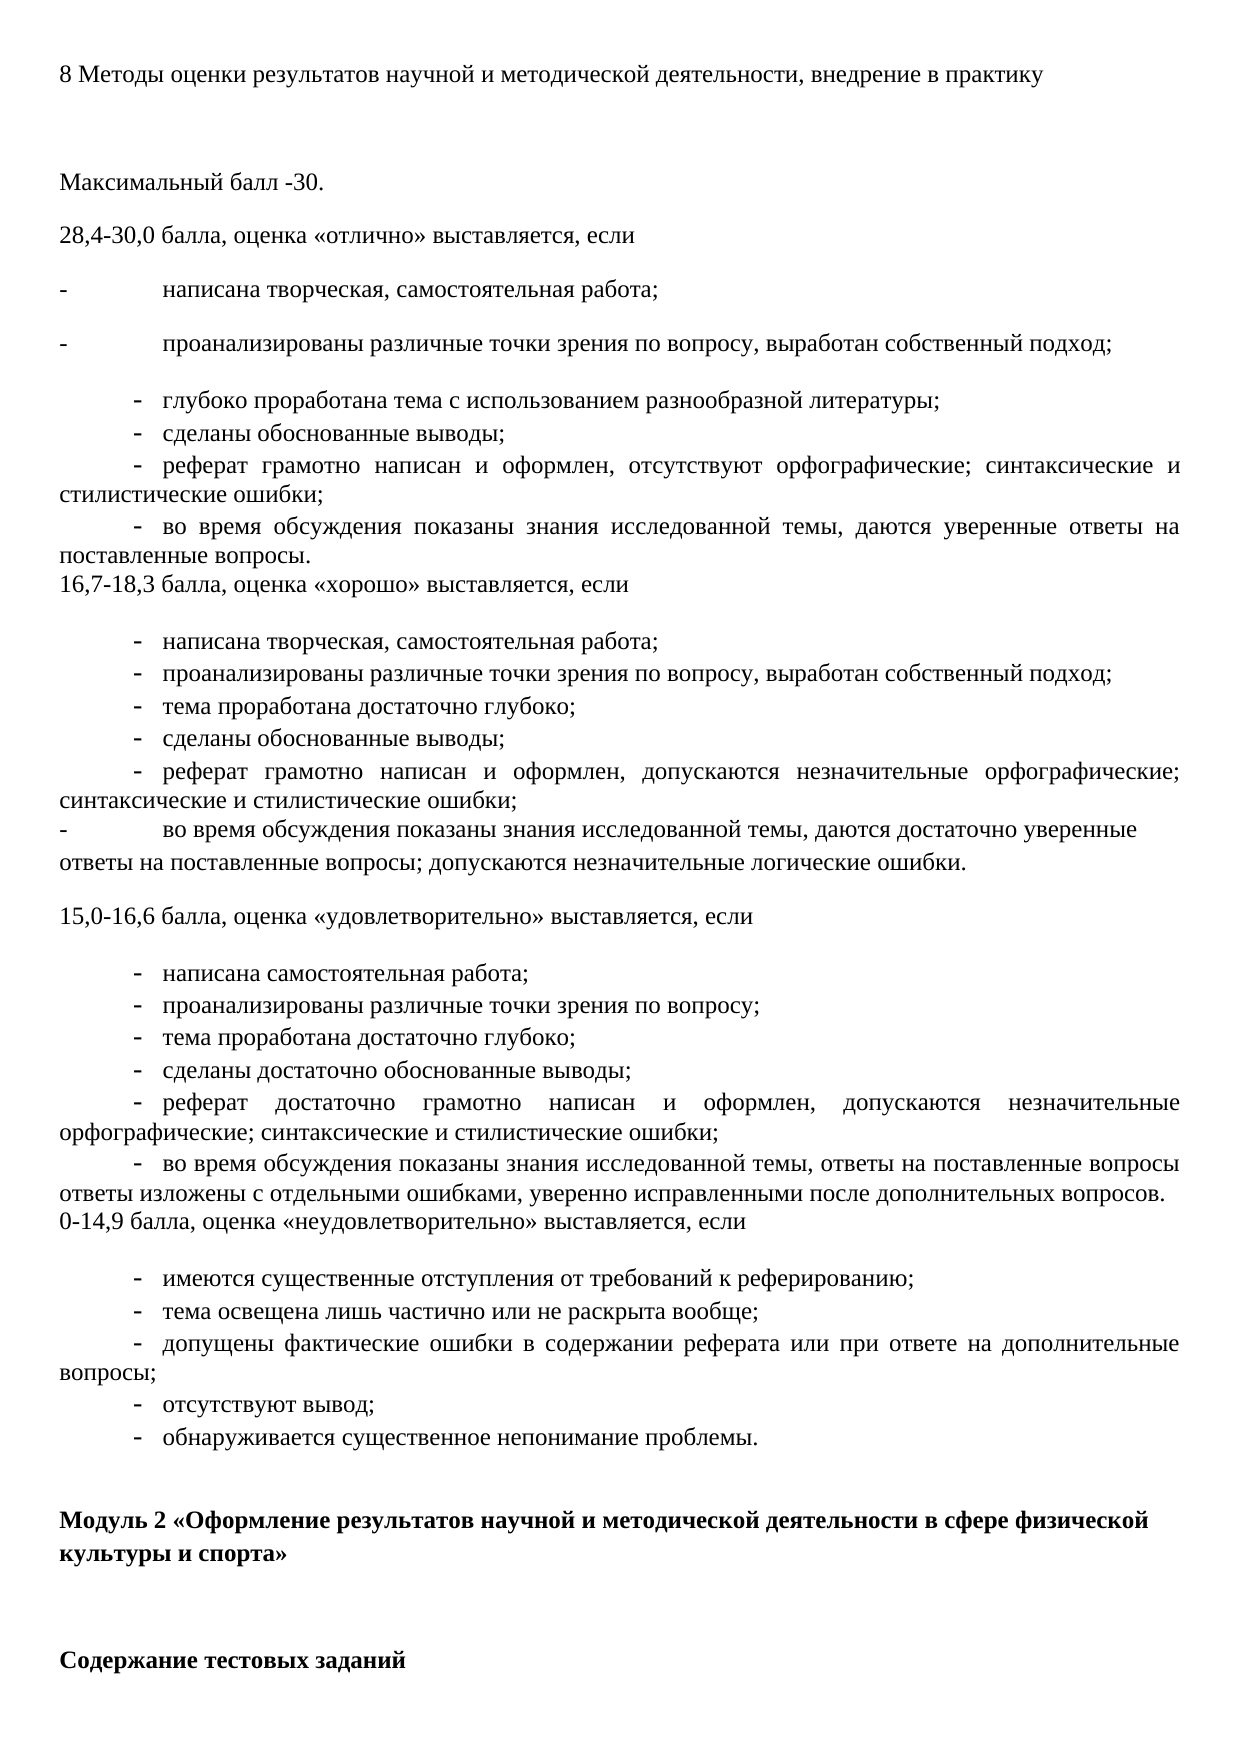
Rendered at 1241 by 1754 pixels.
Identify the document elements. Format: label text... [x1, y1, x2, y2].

list во время обсуждения показаны знания исследованной темы, ответы на поставленные вопросы ответы изложены с отдельными ошибками, уверенно исправленными после дополнительных вопросов. [59, 1145, 1181, 1206]
list сделаны обоснованные выводы; [59, 720, 1181, 753]
list проанализированы различные точки зрения по вопросу; [59, 987, 1181, 1019]
text Содержание тестовых заданий [59, 1646, 1181, 1674]
list обнаруживается существенное непонимание проблемы. [59, 1419, 1181, 1451]
list сделаны обоснованные выводы; [59, 414, 1181, 447]
text - написана творческая, самостоятельная работа; [59, 274, 1181, 303]
list тема проработана достаточно глубоко; [59, 1019, 1181, 1052]
list во время обсуждения показаны знания исследованной темы, даются уверенные ответы на поставленные вопросы. [59, 508, 1181, 569]
list написана творческая, самостоятельная работа; [59, 623, 1181, 656]
text 15,0-16,6 балла, оценка «удовлетворительно» выставляется, если [59, 901, 1181, 929]
list допущены фактические ошибки в содержании реферата или при ответе на дополнительные вопросы; [59, 1325, 1181, 1386]
list написана самостоятельная работа; [59, 954, 1181, 987]
list проанализированы различные точки зрения по вопросу, выработан собственный подход; [59, 656, 1181, 688]
list реферат грамотно написан и оформлен, допускаются незначительные орфографические; синтаксические и стилистические ошибки; [59, 753, 1181, 814]
text 0-14,9 балла, оценка «неудовлетворительно» выставляется, если [59, 1206, 1181, 1235]
list глубоко проработана тема с использованием разнообразной литературы; [59, 382, 1181, 414]
text Максимальный балл -30. [59, 167, 1181, 196]
text Модуль 2 «Оформление результатов научной и методической деятельности в сфере физической культуры и спорта» [59, 1505, 1181, 1567]
text 28,4-30,0 балла, оценка «отлично» выставляется, если [59, 221, 1181, 249]
list тема проработана достаточно глубоко; [59, 688, 1181, 720]
text - проанализированы различные точки зрения по вопросу, выработан собственный подход; [59, 328, 1181, 357]
text 8 Методы оценки результатов научной и методической деятельности, внедрение в практику [59, 59, 1181, 88]
list тема освещена лишь частично или не раскрыта вообще; [59, 1293, 1181, 1325]
list имеются существенные отступления от требований к реферированию; [59, 1260, 1181, 1293]
text - во время обсуждения показаны знания исследованной темы, даются достаточно уверенные ответы на поставленные вопросы; допускаются незначительные логические ошибки. [59, 814, 1181, 876]
list реферат достаточно грамотно написан и оформлен, допускаются незначительные орфографические; синтаксические и стилистические ошибки; [59, 1084, 1181, 1145]
list реферат грамотно написан и оформлен, отсутствуют орфографические; синтаксические и стилистические ошибки; [59, 447, 1181, 508]
list сделаны достаточно обоснованные выводы; [59, 1052, 1181, 1084]
text 16,7-18,3 балла, оценка «хорошо» выставляется, если [59, 569, 1181, 598]
list отсутствуют вывод; [59, 1386, 1181, 1419]
